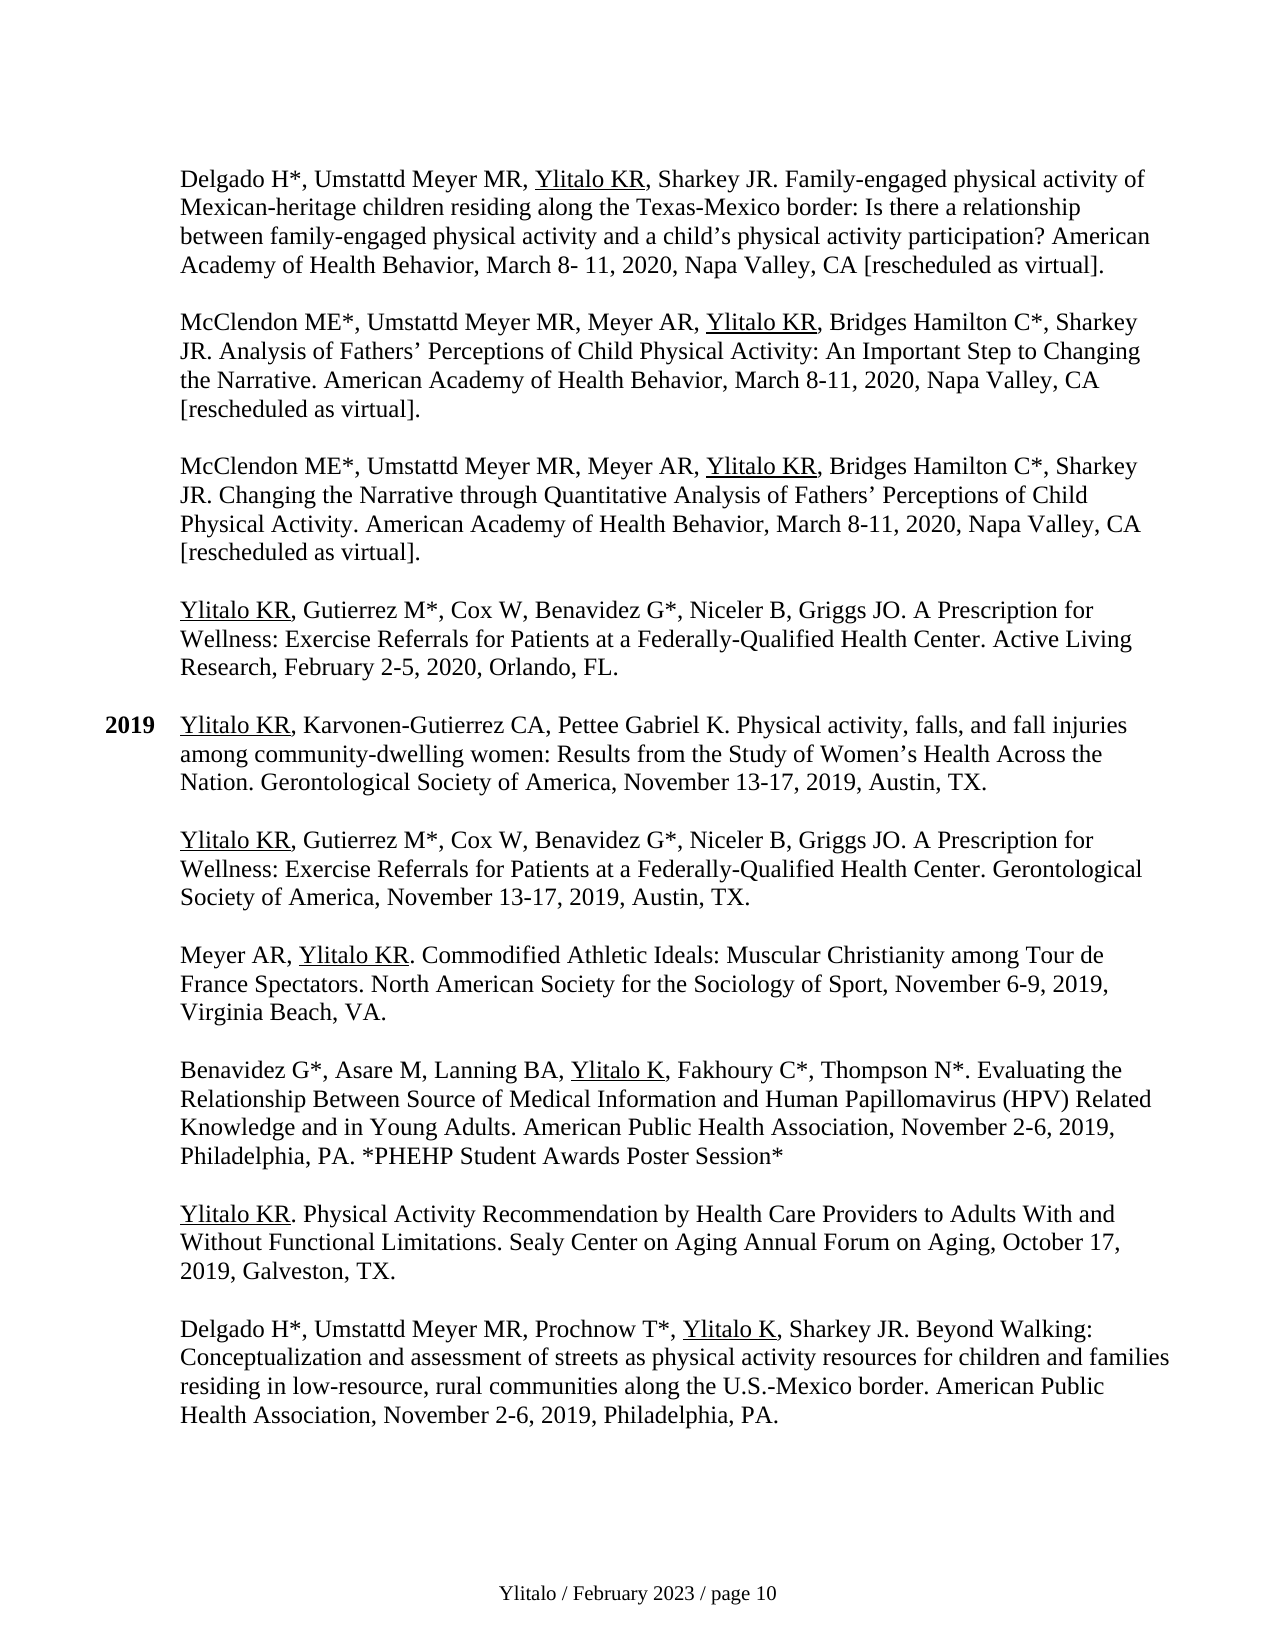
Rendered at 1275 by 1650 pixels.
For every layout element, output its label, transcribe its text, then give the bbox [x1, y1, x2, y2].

text Delgado H*, Umstattd Meyer MR, Prochnow T*, Ylitalo K, Sharkey JR. Beyond Walking: Conceptualization and assessment of streets as physical activity resources for children and families residing in low-resource, rural communities along the U.S.-Mexico border. American Public Health Association, November 2-6, 2019, Philadelphia, PA. [105, 1314, 1170, 1429]
text Delgado H*, Umstattd Meyer MR, Ylitalo KR, Sharkey JR. Family-engaged physical activity of Mexican-heritage children residing along the Texas-Mexico border: Is there a relationship between family-engaged physical activity and a child’s physical activity participation? American Academy of Health Behavior, March 8- 11, 2020, Napa Valley, CA [rescheduled as virtual]. [105, 164, 1170, 279]
text McClendon ME*, Umstattd Meyer MR, Meyer AR, Ylitalo KR, Bridges Hamilton C*, Sharkey JR. Analysis of Fathers’ Perceptions of Child Physical Activity: An Important Step to Changing the Narrative. American Academy of Health Behavior, March 8-11, 2020, Napa Valley, CA [rescheduled as virtual]. [105, 307, 1170, 422]
text Meyer AR, Ylitalo KR. Commodified Athletic Ideals: Muscular Christianity among Tour de France Spectators. North American Society for the Sociology of Sport, November 6-9, 2019, Virginia Beach, VA. [105, 940, 1170, 1026]
text McClendon ME*, Umstattd Meyer MR, Meyer AR, Ylitalo KR, Bridges Hamilton C*, Sharkey JR. Changing the Narrative through Quantitative Analysis of Fathers’ Perceptions of Child Physical Activity. American Academy of Health Behavior, March 8-11, 2020, Napa Valley, CA [rescheduled as virtual]. [105, 451, 1170, 566]
text Ylitalo KR, Gutierrez M*, Cox W, Benavidez G*, Niceler B, Griggs JO. A Prescription for Wellness: Exercise Referrals for Patients at a Federally-Qualified Health Center. Active Living Research, February 2-5, 2020, Orlando, FL. [105, 595, 1170, 681]
text Ylitalo KR. Physical Activity Recommendation by Health Care Providers to Adults With and Without Functional Limitations. Sealy Center on Aging Annual Forum on Aging, October 17, 2019, Galveston, TX. [105, 1199, 1170, 1285]
text 2019 Ylitalo KR, Karvonen-Gutierrez CA, Pettee Gabriel K. Physical activity, falls, and fall injuries among community-dwelling women: Results from the Study of Women’s Health Across the Nation. Gerontological Society of America, November 13-17, 2019, Austin, TX. [105, 710, 1170, 796]
text Benavidez G*, Asare M, Lanning BA, Ylitalo K, Fakhoury C*, Thompson N*. Evaluating the Relationship Between Source of Medical Information and Human Papillomavirus (HPV) Related Knowledge and in Young Adults. American Public Health Association, November 2-6, 2019, Philadelphia, PA. *PHEHP Student Awards Poster Session* [105, 1055, 1170, 1170]
text Ylitalo KR, Gutierrez M*, Cox W, Benavidez G*, Niceler B, Griggs JO. A Prescription for Wellness: Exercise Referrals for Patients at a Federally-Qualified Health Center. Gerontological Society of America, November 13-17, 2019, Austin, TX. [105, 825, 1170, 911]
